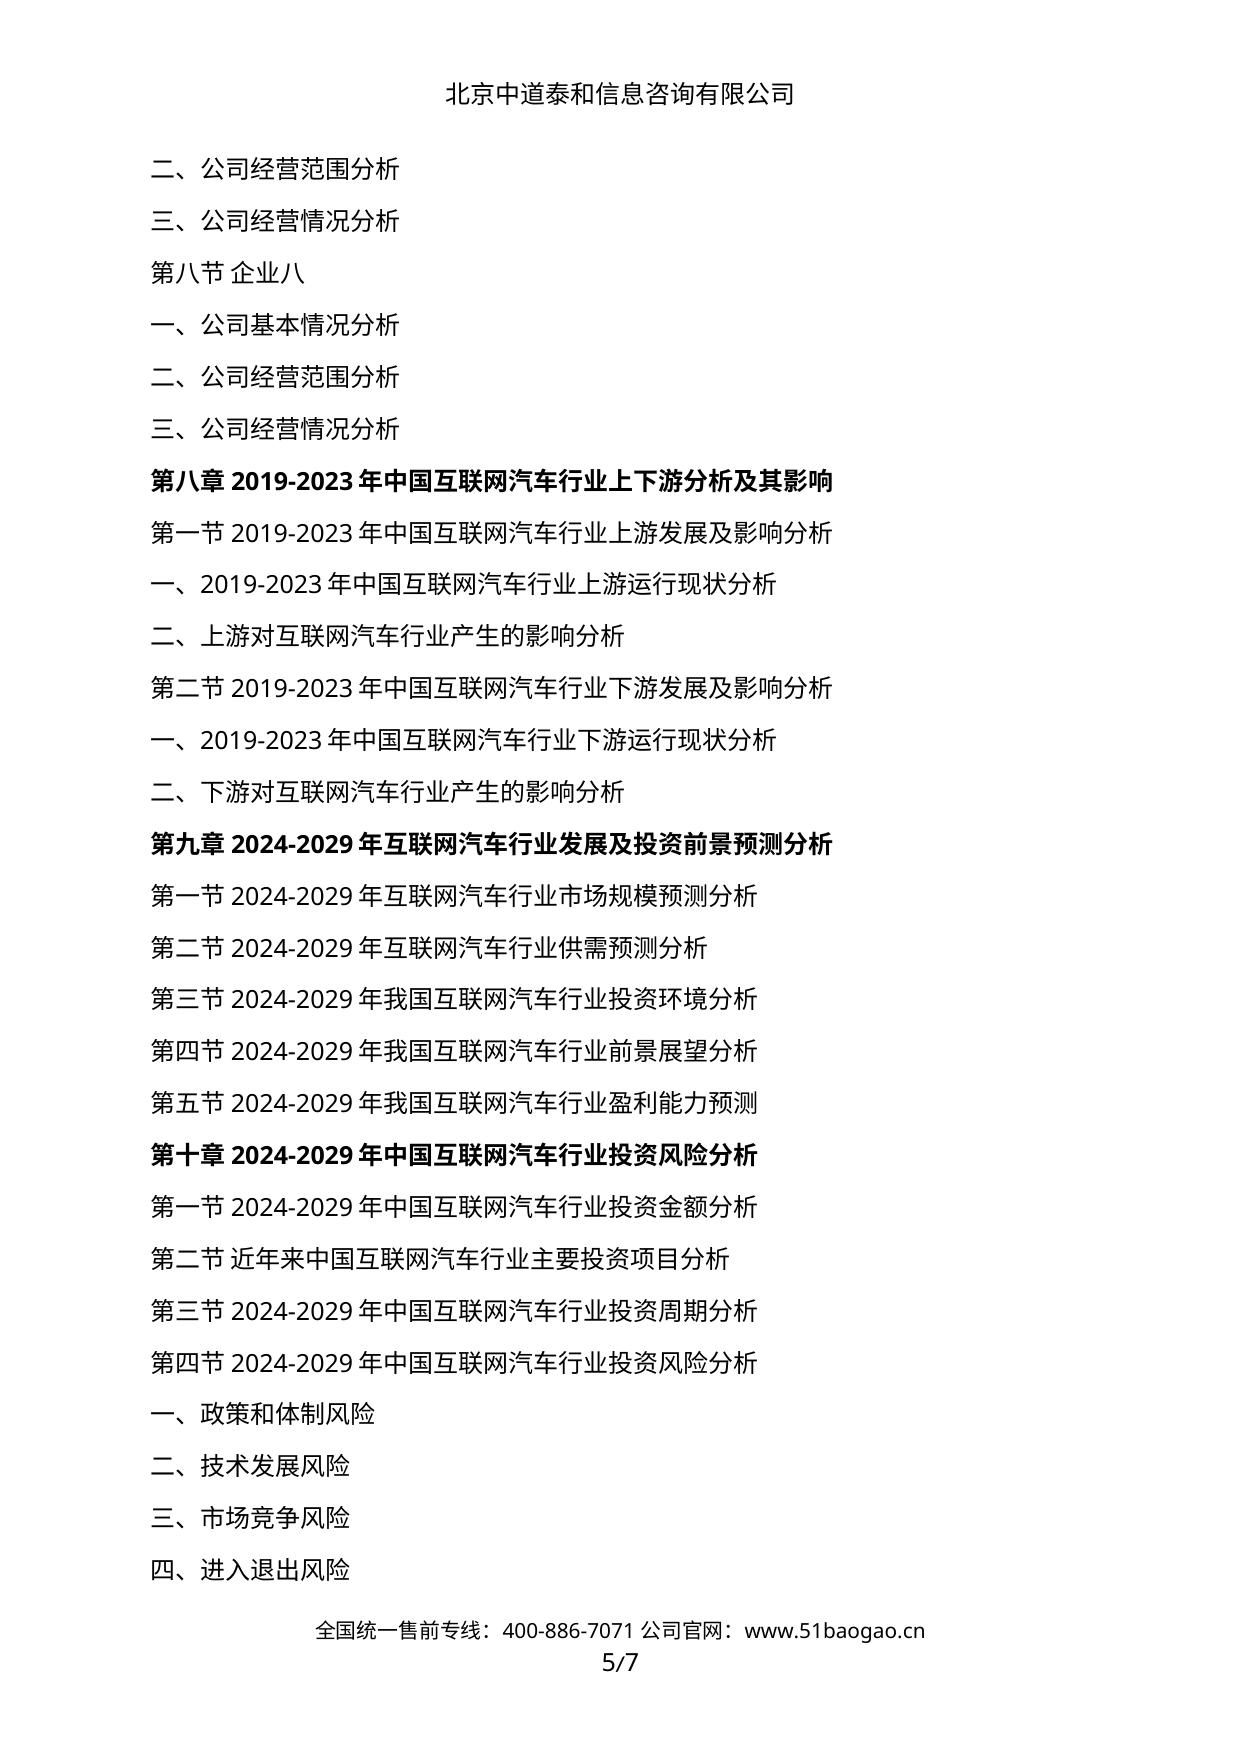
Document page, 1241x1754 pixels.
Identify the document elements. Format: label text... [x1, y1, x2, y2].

text 四、进入退出风险 [150, 1551, 1090, 1587]
text 第二节 2024-2029年互联网汽车行业供需预测分析 [150, 928, 1090, 964]
text 第四节 2024-2029年中国互联网汽车行业投资风险分析 [150, 1343, 1090, 1379]
text 三、公司经营情况分析 [150, 409, 1090, 446]
text 一、公司基本情况分析 [150, 306, 1090, 342]
text 第八节 企业八 [150, 254, 1090, 290]
text 二、上游对互联网汽车行业产生的影响分析 [150, 617, 1090, 653]
text 二、公司经营范围分析 [150, 357, 1090, 394]
text 第三节 2024-2029年我国互联网汽车行业投资环境分析 [150, 980, 1090, 1016]
text 第十章 2024-2029年中国互联网汽车行业投资风险分析 [150, 1136, 1090, 1172]
text 第三节 2024-2029年中国互联网汽车行业投资周期分析 [150, 1291, 1090, 1327]
text 二、公司经营范围分析 [150, 150, 1090, 186]
text 第九章 2024-2029年互联网汽车行业发展及投资前景预测分析 [150, 824, 1090, 861]
text 一、政策和体制风险 [150, 1395, 1090, 1431]
text 三、公司经营情况分析 [150, 202, 1090, 238]
text 第八章 2019-2023年中国互联网汽车行业上下游分析及其影响 [150, 461, 1090, 497]
text 二、技术发展风险 [150, 1447, 1090, 1483]
text 第一节 2019-2023年中国互联网汽车行业上游发展及影响分析 [150, 513, 1090, 549]
text 第四节 2024-2029年我国互联网汽车行业前景展望分析 [150, 1032, 1090, 1068]
text 三、市场竞争风险 [150, 1499, 1090, 1535]
text 一、2019-2023年中国互联网汽车行业上游运行现状分析 [150, 565, 1090, 601]
text 第二节 2019-2023年中国互联网汽车行业下游发展及影响分析 [150, 669, 1090, 705]
text 第五节 2024-2029年我国互联网汽车行业盈利能力预测 [150, 1084, 1090, 1120]
text 第一节 2024-2029年中国互联网汽车行业投资金额分析 [150, 1187, 1090, 1224]
text 二、下游对互联网汽车行业产生的影响分析 [150, 772, 1090, 809]
text 第一节 2024-2029年互联网汽车行业市场规模预测分析 [150, 876, 1090, 912]
text 一、2019-2023年中国互联网汽车行业下游运行现状分析 [150, 721, 1090, 757]
text 第二节 近年来中国互联网汽车行业主要投资项目分析 [150, 1239, 1090, 1276]
